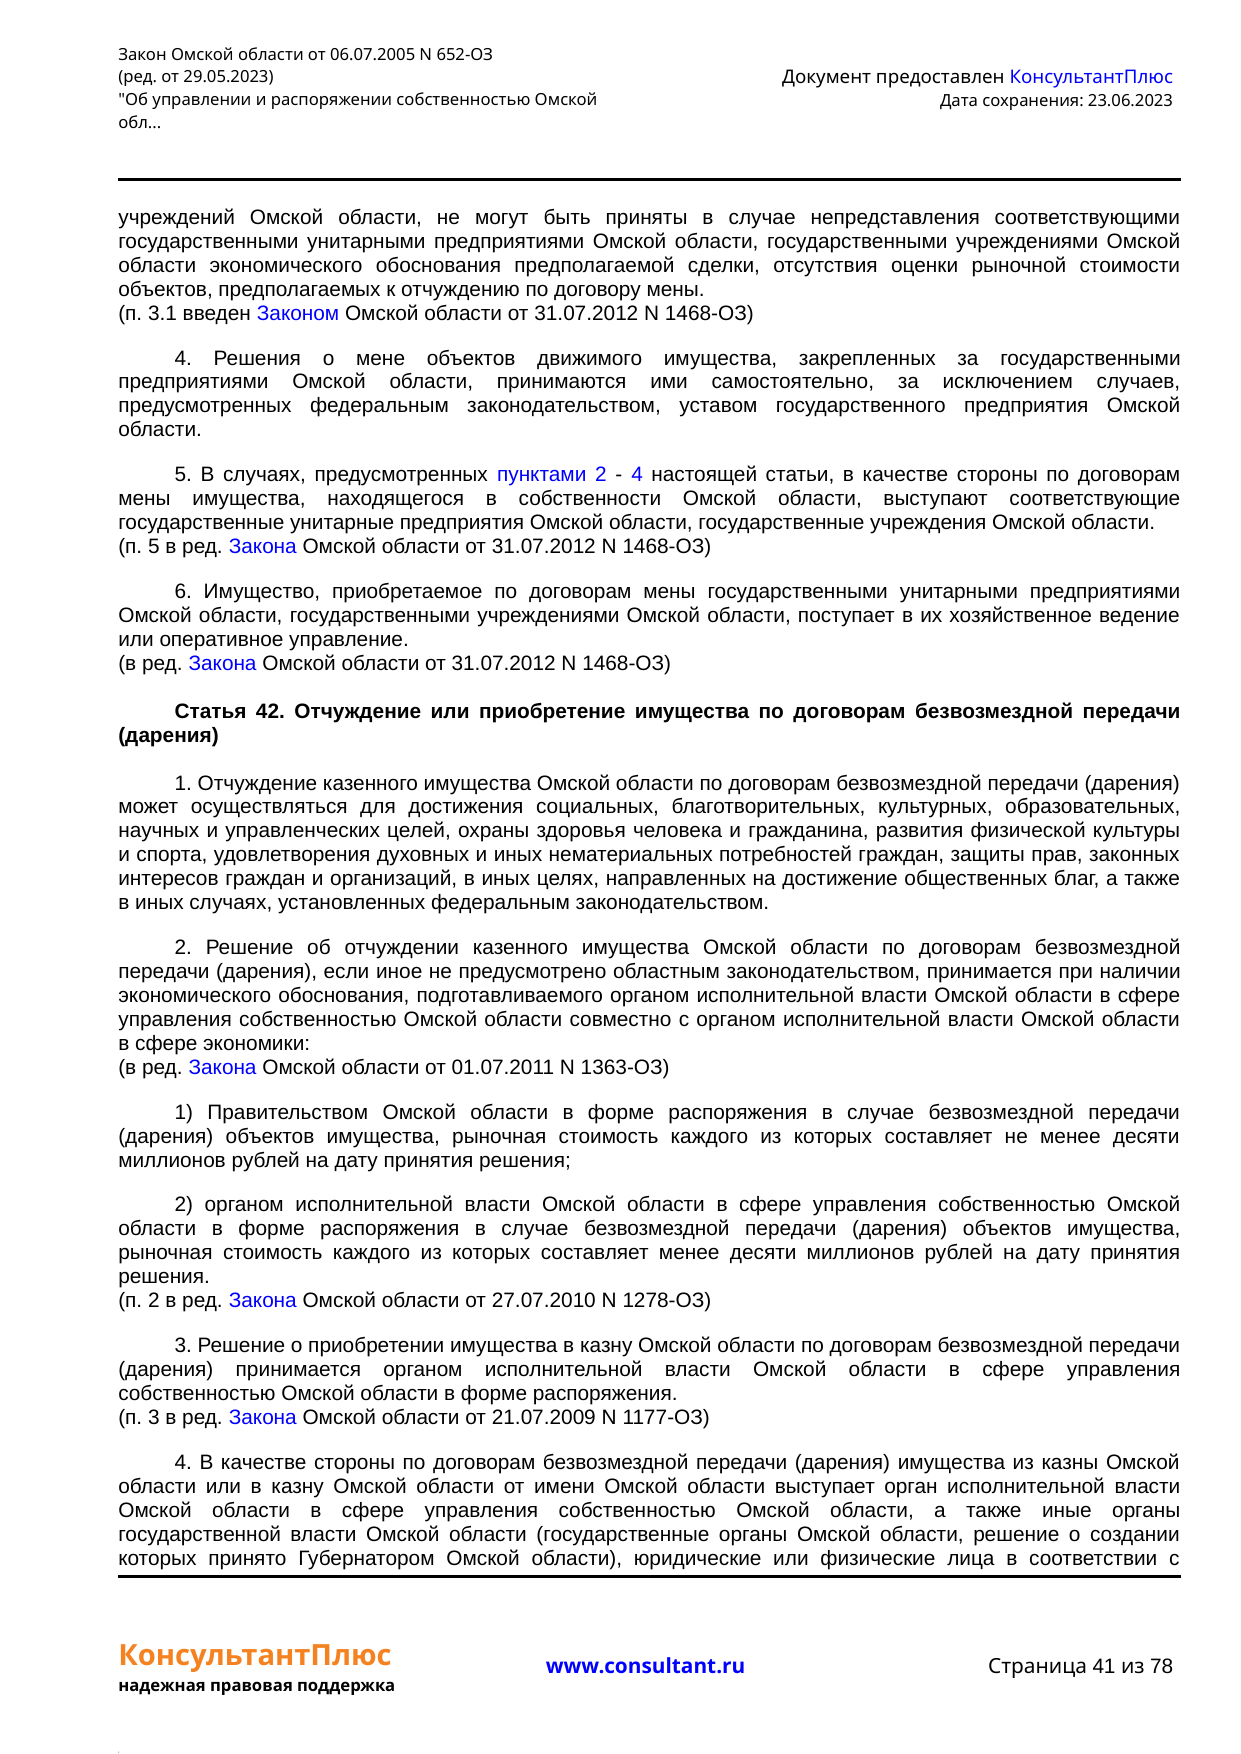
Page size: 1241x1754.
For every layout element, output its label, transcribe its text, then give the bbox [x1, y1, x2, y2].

text 1. Отчуждение казенного имущества Омской области по договорам безвозмездной передачи (дарения) может осуществляться для достижения социальных, благотворительных, культурных, образовательных, научных и управленческих целей, охраны здоровья человека и гражданина, развития физической культуры и спорта, удовлетворения духовных и иных нематериальных потребностей граждан, защиты прав, законных интересов граждан и организаций, в иных целях, направленных на достижение общественных благ, а также в иных случаях, установленных федеральным законодательством. [118, 770, 1181, 914]
text 1) Правительством Омской области в форме распоряжения в случае безвозмездной передачи (дарения) объектов имущества, рыночная стоимость каждого из которых составляет не менее десяти миллионов рублей на дату принятия решения; [118, 1099, 1181, 1171]
text (п. 3 в ред. Закона Омской области от 21.07.2009 N 1177-ОЗ) [118, 1405, 1181, 1429]
text (п. 2 в ред. Закона Омской области от 27.07.2010 N 1278-ОЗ) [118, 1288, 1181, 1312]
text 3. Решение о приобретении имущества в казну Омской области по договорам безвозмездной передачи (дарения) принимается органом исполнительной власти Омской области в сфере управления собственностью Омской области в форме распоряжения. [118, 1333, 1181, 1405]
text (п. 5 в ред. Закона Омской области от 31.07.2012 N 1468-ОЗ) [118, 534, 1181, 558]
title Статья 42. Отчуждение или приобретение имущества по договорам безвозмездной передачи (дарения) [118, 698, 1181, 746]
text 5. В случаях, предусмотренных пунктами 2 - 4 настоящей статьи, в качестве стороны по договорам мены имущества, находящегося в собственности Омской области, выступают соответствующие государственные унитарные предприятия Омской области, государственные учреждения Омской области. [118, 462, 1181, 534]
text 2. Решение об отчуждении казенного имущества Омской области по договорам безвозмездной передачи (дарения), если иное не предусмотрено областным законодательством, принимается при наличии экономического обоснования, подготавливаемого органом исполнительной власти Омской области в сфере управления собственностью Омской области совместно с органом исполнительной власти Омской области в сфере экономики: [118, 935, 1181, 1055]
text (п. 3.1 введен Законом Омской области от 31.07.2012 N 1468-ОЗ) [118, 301, 1181, 324]
text 2) органом исполнительной власти Омской области в сфере управления собственностью Омской области в форме распоряжения в случае безвозмездной передачи (дарения) объектов имущества, рыночная стоимость каждого из которых составляет менее десяти миллионов рублей на дату принятия решения. [118, 1192, 1181, 1288]
text 6. Имущество, приобретаемое по договорам мены государственными унитарными предприятиями Омской области, государственными учреждениями Омской области, поступает в их хозяйственное ведение или оперативное управление. [118, 579, 1181, 651]
text (в ред. Закона Омской области от 31.07.2012 N 1468-ОЗ) [118, 651, 1181, 674]
text (в ред. Закона Омской области от 01.07.2011 N 1363-ОЗ) [118, 1055, 1181, 1079]
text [118, 205, 1181, 301]
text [118, 1449, 1181, 1569]
text 4. Решения о мене объектов движимого имущества, закрепленных за государственными предприятиями Омской области, принимаются ими самостоятельно, за исключением случаев, предусмотренных федеральным законодательством, уставом государственного предприятия Омской области. [118, 345, 1181, 441]
